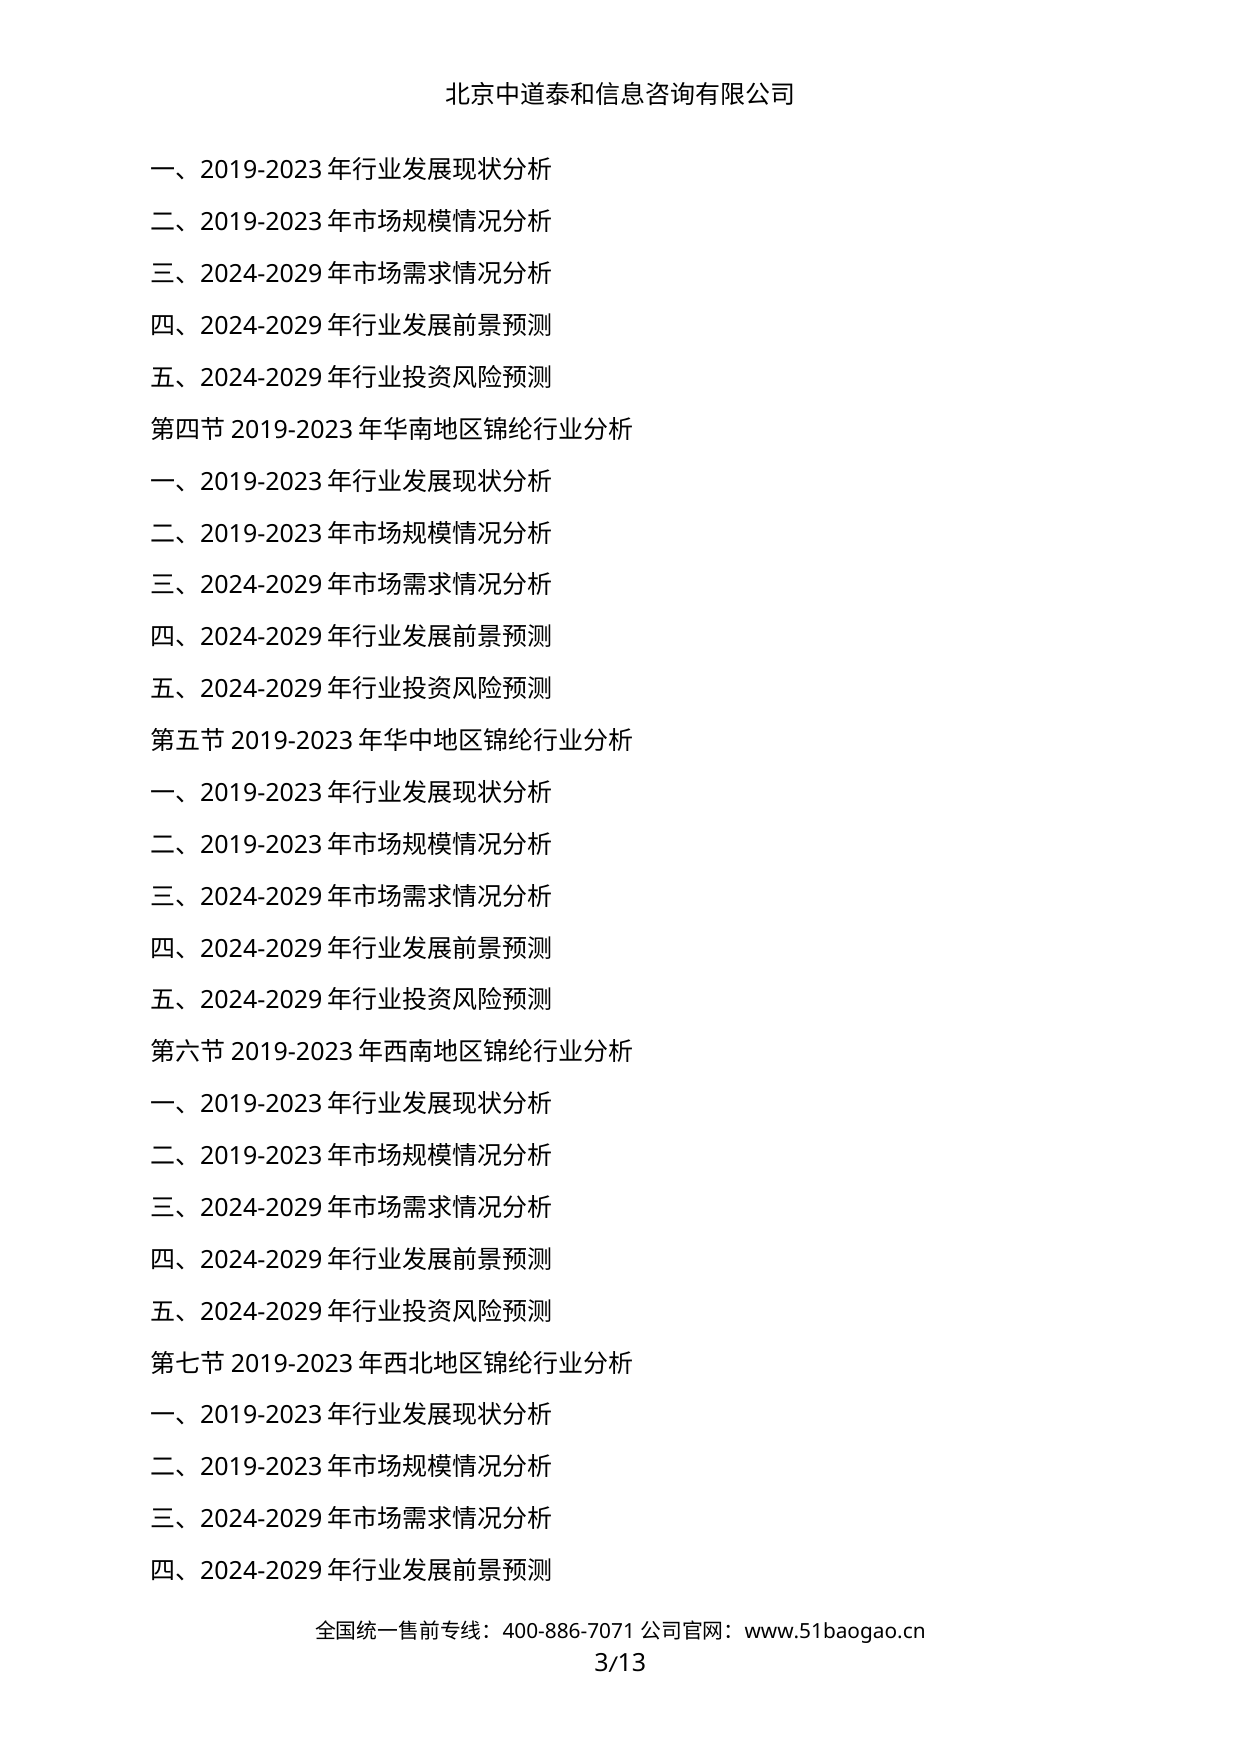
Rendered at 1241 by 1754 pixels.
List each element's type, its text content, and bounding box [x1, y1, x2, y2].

text 三、2024-2029年市场需求情况分析 [150, 1499, 1090, 1535]
text 五、2024-2029年行业投资风险预测 [150, 980, 1090, 1016]
text 一、2019-2023年行业发展现状分析 [150, 772, 1090, 809]
text 五、2024-2029年行业投资风险预测 [150, 357, 1090, 394]
text 一、2019-2023年行业发展现状分析 [150, 1084, 1090, 1120]
text 五、2024-2029年行业投资风险预测 [150, 1291, 1090, 1327]
text 第六节 2019-2023年西南地区锦纶行业分析 [150, 1032, 1090, 1068]
text 一、2019-2023年行业发展现状分析 [150, 1395, 1090, 1431]
text 四、2024-2029年行业发展前景预测 [150, 1239, 1090, 1276]
text 三、2024-2029年市场需求情况分析 [150, 1187, 1090, 1224]
text 二、2019-2023年市场规模情况分析 [150, 1136, 1090, 1172]
text 三、2024-2029年市场需求情况分析 [150, 876, 1090, 912]
text 二、2019-2023年市场规模情况分析 [150, 513, 1090, 549]
text 第七节 2019-2023年西北地区锦纶行业分析 [150, 1343, 1090, 1379]
text 二、2019-2023年市场规模情况分析 [150, 824, 1090, 861]
text 四、2024-2029年行业发展前景预测 [150, 306, 1090, 342]
text 第五节 2019-2023年华中地区锦纶行业分析 [150, 721, 1090, 757]
text 二、2019-2023年市场规模情况分析 [150, 202, 1090, 238]
text 三、2024-2029年市场需求情况分析 [150, 565, 1090, 601]
text 二、2019-2023年市场规模情况分析 [150, 1447, 1090, 1483]
text 五、2024-2029年行业投资风险预测 [150, 669, 1090, 705]
text 四、2024-2029年行业发展前景预测 [150, 1551, 1090, 1587]
text 第四节 2019-2023年华南地区锦纶行业分析 [150, 409, 1090, 446]
text 三、2024-2029年市场需求情况分析 [150, 254, 1090, 290]
text 一、2019-2023年行业发展现状分析 [150, 461, 1090, 497]
text 四、2024-2029年行业发展前景预测 [150, 617, 1090, 653]
text 四、2024-2029年行业发展前景预测 [150, 928, 1090, 964]
text 一、2019-2023年行业发展现状分析 [150, 150, 1090, 186]
